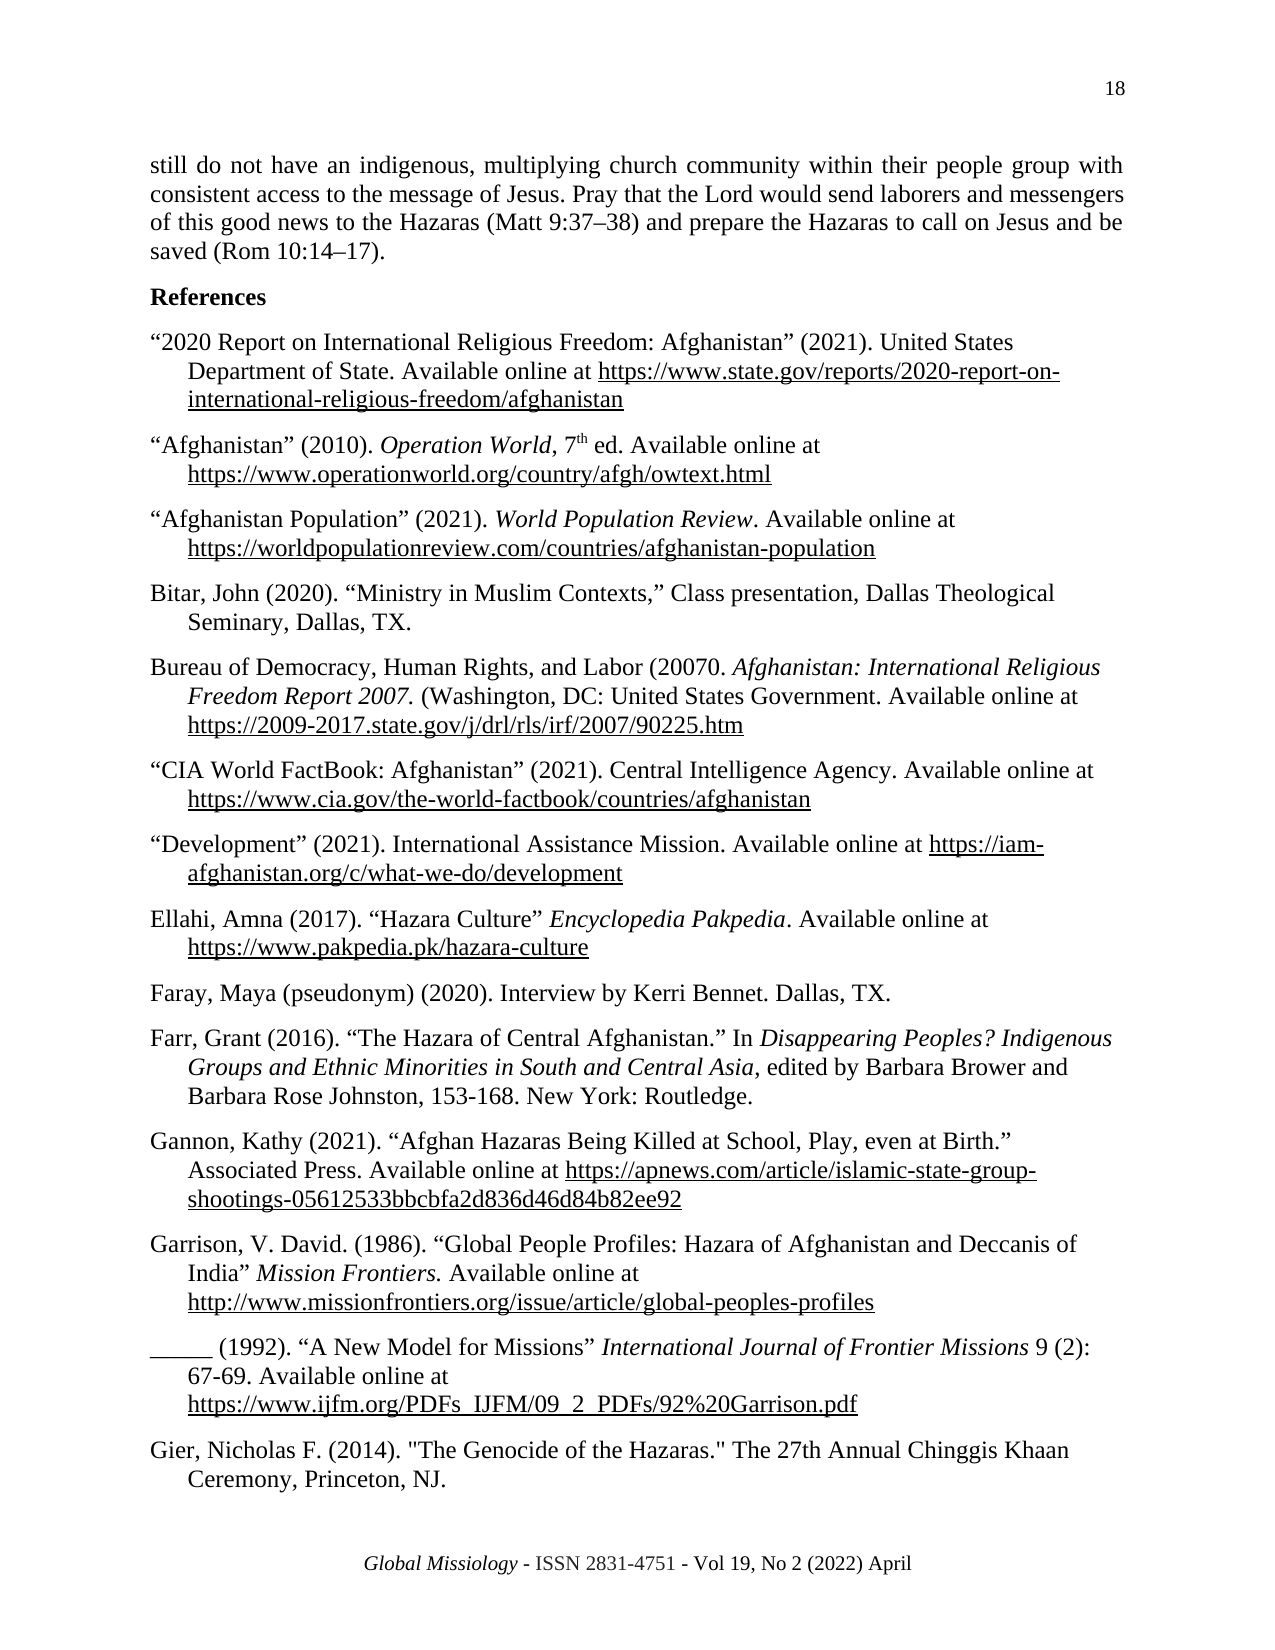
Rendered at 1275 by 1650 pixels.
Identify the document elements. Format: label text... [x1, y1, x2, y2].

text “Afghanistan” (2010). Operation World, 7th ed. Available online at [150, 430, 1125, 459]
text Garrison, V. David. (1986). “Global People Profiles: Hazara of Afghanistan and Deccanis of India” Mission Frontiers. Available online at http://www.missionfrontiers.org/issue/article/global-peoples-profiles [150, 1229, 1125, 1315]
text https://worldpopulationreview.com/countries/afghanistan-population [187, 533, 1125, 562]
text “CIA World FactBook: Afghanistan” (2021). Central Intelligence Agency. Available online at https://www.cia.gov/the-world-factbook/countries/afghanistan [150, 755, 1125, 813]
text “Afghanistan Population” (2021). World Population Review. Available online at [150, 504, 1125, 533]
text “2020 Report on International Religious Freedom: Afghanistan” (2021). United States Department of State. Available online at https://www.state.gov/reports/2020-report-on-international-religious-freedom/afghanistan [150, 327, 1125, 413]
text Gannon, Kathy (2021). “Afghan Hazaras Being Killed at School, Play, even at Birth.” Associated Press. Available online at https://apnews.com/article/islamic-state-group-shootings-05612533bbcbfa2d836d46d84b82ee92 [150, 1126, 1125, 1212]
text Gier, Nicholas F. (2014). "The Genocide of the Hazaras." The 27th Annual Chinggis Khaan Ceremony, Princeton, NJ. [150, 1435, 1125, 1492]
text Bitar, John (2020). “Ministry in Muslim Contexts,” Class presentation, Dallas Theological Seminary, Dallas, TX. [150, 578, 1125, 636]
text Bureau of Democracy, Human Rights, and Labor (20070. Afghanistan: International Religious Freedom Report 2007. (Washington, DC: United States Government. Available online at https://2009-2017.state.gov/j/drl/rls/irf/2007/90225.htm [150, 652, 1125, 739]
subtitle References [150, 282, 1125, 310]
text Ellahi, Amna (2017). “Hazara Culture” Encyclopedia Pakpedia. Available online at https://www.pakpedia.pk/hazara-culture [150, 904, 1125, 961]
text _____ (1992). “A New Model for Missions” International Journal of Frontier Missions 9 (2): 67-69. Available online at [150, 1332, 1125, 1389]
text Farr, Grant (2016). “The Hazara of Central Afghanistan.” In Disappearing Peoples? Indigenous Groups and Ethnic Minorities in South and Central Asia, edited by Barbara Brower and Barbara Rose Johnston, 153-168. New York: Routledge. [150, 1023, 1125, 1109]
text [150, 150, 1125, 265]
text https://www.ijfm.org/PDFs_IJFM/09_2_PDFs/92%20Garrison.pdf [187, 1389, 1125, 1418]
text https://www.operationworld.org/country/afgh/owtext.html [187, 459, 1125, 487]
text “Development” (2021). International Assistance Mission. Available online at https://iam-afghanistan.org/c/what-we-do/development [150, 829, 1125, 887]
text Faray, Maya (pseudonym) (2020). Interview by Kerri Bennet. Dallas, TX. [150, 978, 1125, 1007]
